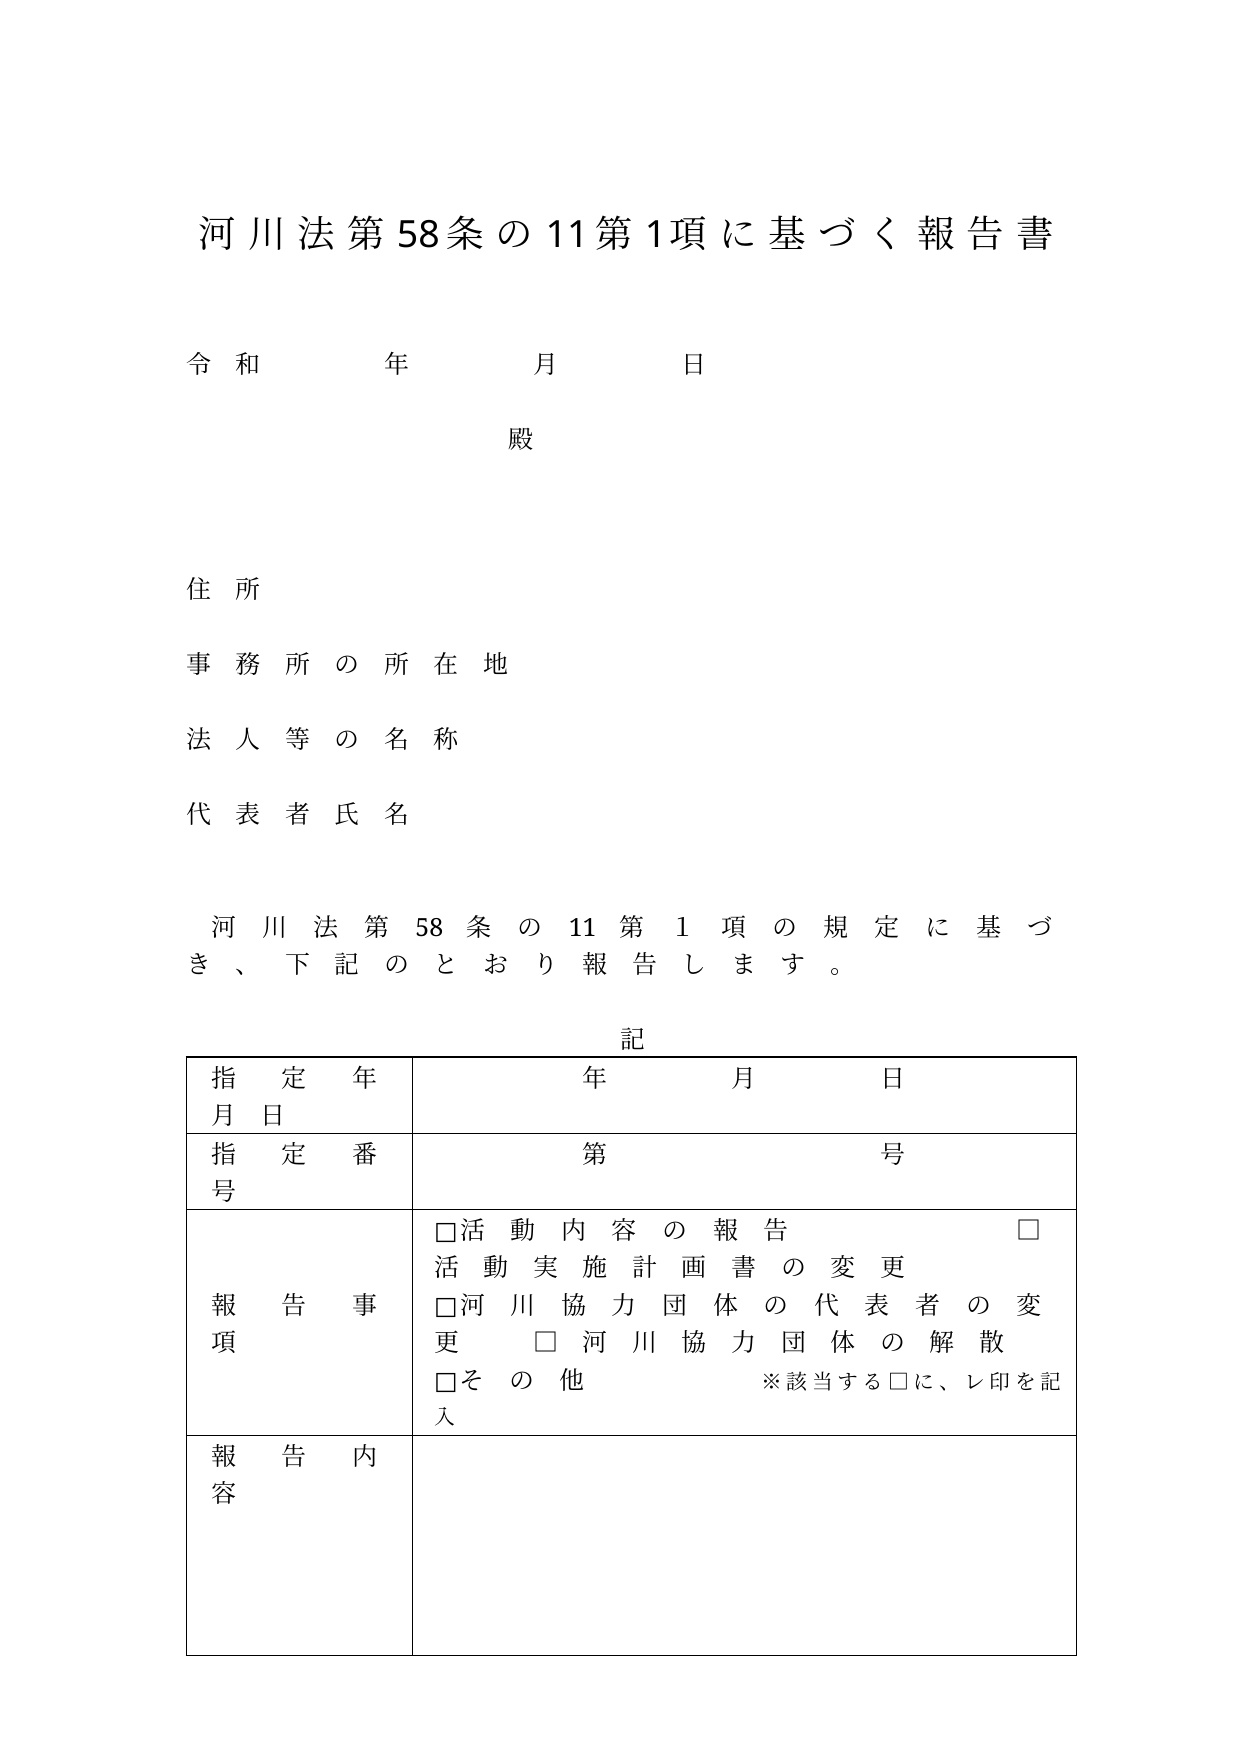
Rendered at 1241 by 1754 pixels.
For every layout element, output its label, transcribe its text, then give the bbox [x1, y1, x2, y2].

table_cell 指定番号 [187, 1134, 412, 1208]
text 代表者氏名 [186, 756, 1078, 831]
text 法人等の名称 [186, 681, 1078, 756]
text 記 [186, 1019, 1078, 1056]
table_cell [413, 1436, 1076, 1655]
table_cell □活動内容の報告 □活動実施計画書の変更 □河川協力団体の代表者の変更 □河川協力団体の解散 □その他 ※該当する□に、レ印を記入 [413, 1210, 1076, 1434]
text 令和 年 月 日 [186, 306, 1078, 381]
table_cell 報告内容 [187, 1436, 412, 1655]
table_header 年 月 日 [413, 1058, 1076, 1132]
text 河川法第58条の11第1項に基づく報告書 [186, 194, 1078, 269]
text 事務所の所在地 [186, 606, 1078, 681]
text 住所 [186, 531, 1078, 606]
text 河川法第58条の11第１項の規定に基づき、下記のとおり報告します。 [186, 906, 1078, 981]
table_header 指定年月日 [187, 1058, 412, 1132]
table_cell 報告事項 [187, 1210, 412, 1434]
text 殿 [186, 419, 1078, 456]
table_cell 第 号 [413, 1134, 1076, 1208]
